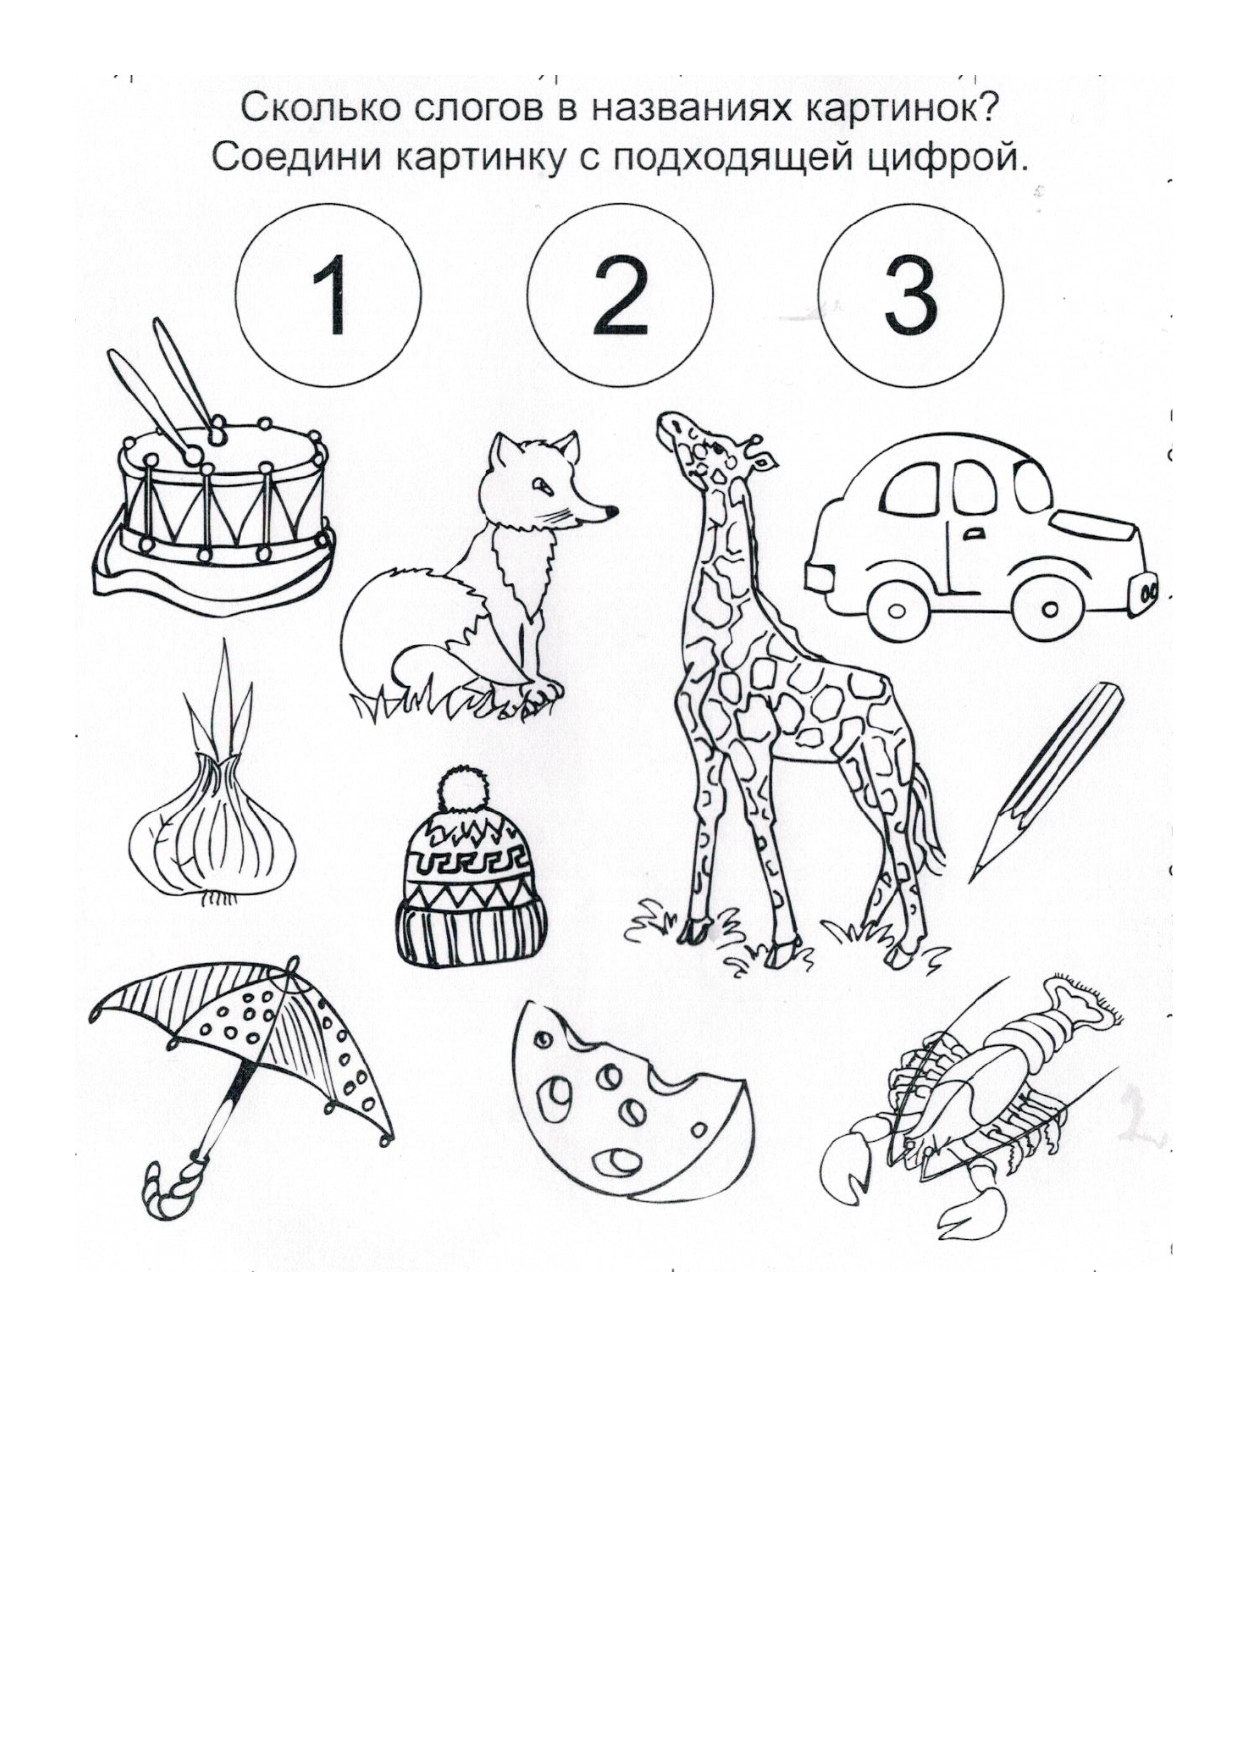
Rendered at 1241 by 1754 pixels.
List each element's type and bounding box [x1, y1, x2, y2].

picture [75, 75, 1173, 1272]
